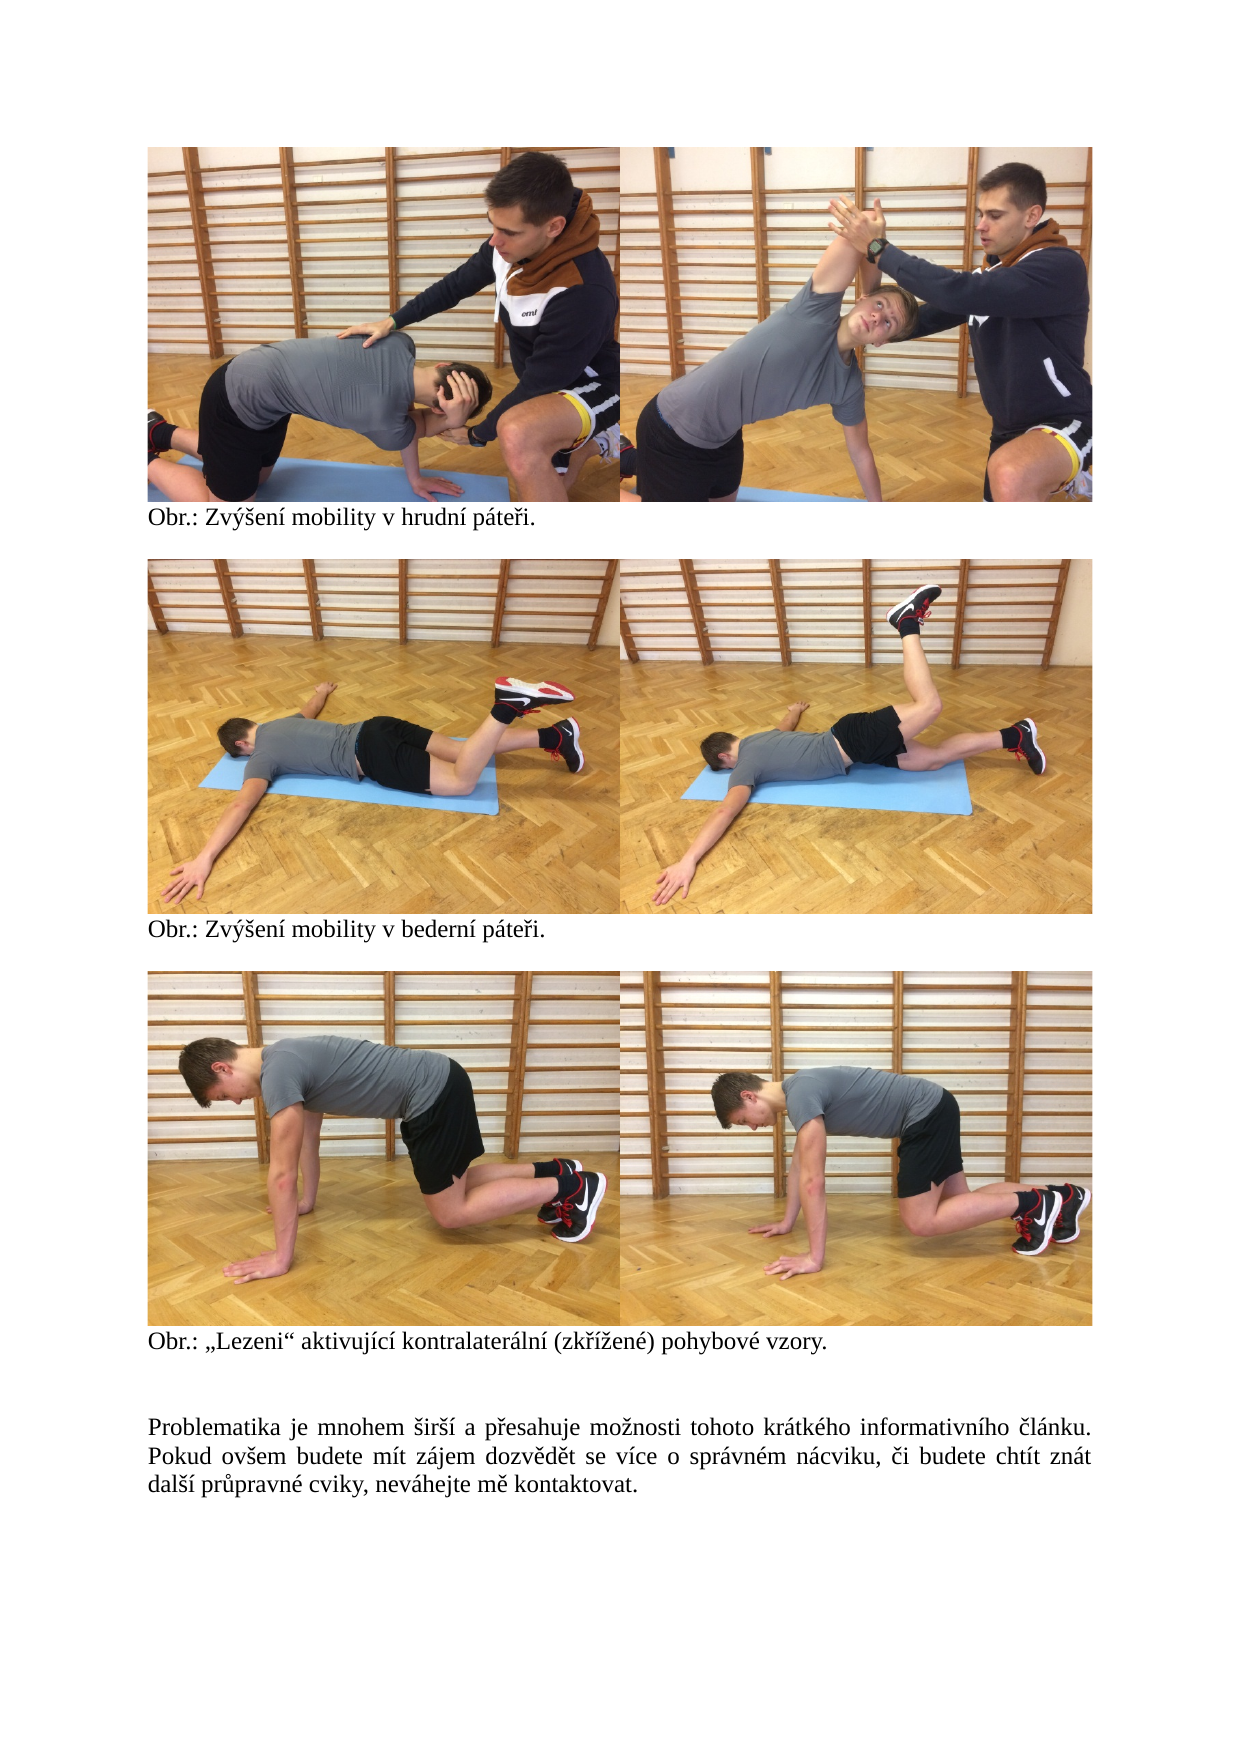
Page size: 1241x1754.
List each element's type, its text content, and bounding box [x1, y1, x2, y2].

text Obr.: „Lezeni“ aktivující kontralaterální (zkřížené) pohybové vzory. [148, 1326, 1093, 1354]
text Obr.: Zvýšení mobility v bederní páteři. [148, 914, 1093, 943]
text Obr.: Zvýšení mobility v hrudní páteři. [148, 502, 1093, 531]
picture [147, 559, 1093, 914]
picture [147, 971, 1093, 1326]
text Problematika je mnohem širší a přesahuje možnosti tohoto krátkého informativního článku. Pokud ovšem budete mít zájem dozvědět se více o správném nácviku, či budete chtít znát další průpravné cviky, neváhejte mě kontaktovat. [148, 1412, 1093, 1498]
picture [147, 147, 1093, 502]
